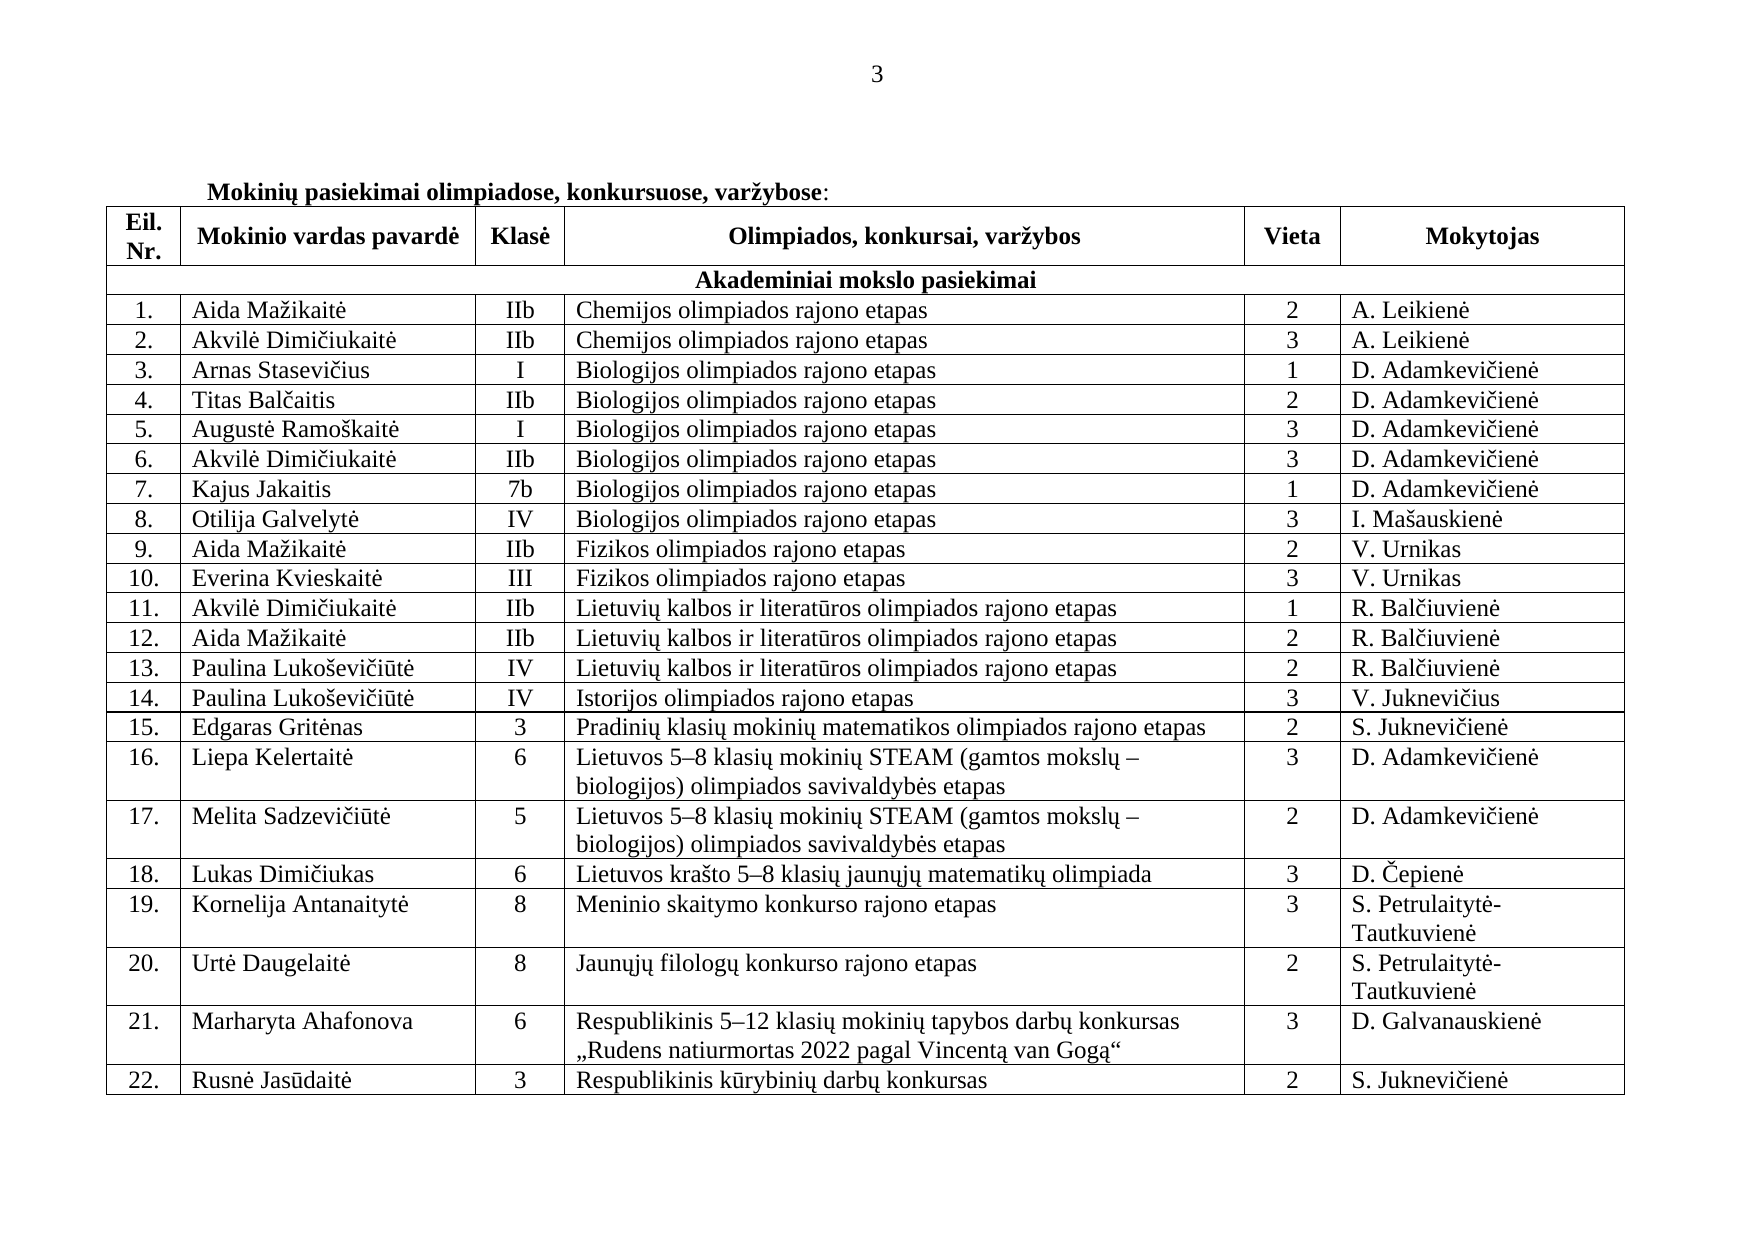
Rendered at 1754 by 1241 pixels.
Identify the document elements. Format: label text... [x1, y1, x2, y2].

table_cell Chemijos olimpiados rajono etapas [565, 325, 1244, 354]
table_cell Lietuvos 5–8 klasių mokinių STEAM (gamtos mokslų – biologijos) olimpiados savivaldybės etapas [565, 742, 1244, 800]
table_cell 3. [107, 355, 180, 384]
table_header Eil. Nr. [107, 207, 180, 264]
table_cell Arnas Stasevičius [181, 355, 475, 384]
table_cell 3 [476, 713, 564, 741]
table_cell Akvilė Dimičiukaitė [181, 444, 475, 473]
table_cell V. Juknevičius [1341, 683, 1624, 711]
table_cell 5 [476, 801, 564, 858]
table_cell Liepa Kelertaitė [181, 742, 475, 800]
table_cell 1 [1245, 593, 1340, 622]
table_cell 11. [107, 593, 180, 622]
table_cell Aida Mažikaitė [181, 623, 475, 652]
table_cell Fizikos olimpiados rajono etapas [565, 564, 1244, 592]
table_cell 6 [476, 859, 564, 888]
table_cell 16. [107, 742, 180, 800]
table_cell A. Leikienė [1341, 295, 1624, 324]
table_cell Paulina Lukoševičiūtė [181, 653, 475, 682]
table_cell IIb [476, 593, 564, 622]
table_cell 6 [476, 742, 564, 800]
table_cell D. Adamkevičienė [1341, 355, 1624, 384]
table_cell Rusnė Jasūdaitė [181, 1065, 475, 1093]
table_cell 5. [107, 415, 180, 443]
table_cell Istorijos olimpiados rajono etapas [565, 683, 1244, 711]
table_cell Meninio skaitymo konkurso rajono etapas [565, 889, 1244, 947]
table_cell Lukas Dimičiukas [181, 859, 475, 888]
table_header Klasė [476, 207, 564, 264]
table_cell 2 [1245, 534, 1340, 562]
table_cell Lietuvių kalbos ir literatūros olimpiados rajono etapas [565, 653, 1244, 682]
table_cell Aida Mažikaitė [181, 295, 475, 324]
table_cell D. Adamkevičienė [1341, 742, 1624, 800]
table_cell 6. [107, 444, 180, 473]
table_cell 3 [1245, 415, 1340, 443]
table_cell 3 [1245, 889, 1340, 947]
table_cell 9. [107, 534, 180, 562]
table_cell D. Adamkevičienė [1341, 801, 1624, 858]
table_cell 1. [107, 295, 180, 324]
table_cell Biologijos olimpiados rajono etapas [565, 415, 1244, 443]
table_cell Biologijos olimpiados rajono etapas [565, 474, 1244, 503]
table_cell 2 [1245, 713, 1340, 741]
table_cell 22. [107, 1065, 180, 1093]
table_cell 2 [1245, 801, 1340, 858]
table_cell Biologijos olimpiados rajono etapas [565, 444, 1244, 473]
table_cell 3 [1245, 859, 1340, 888]
table_cell Respublikinis 5–12 klasių mokinių tapybos darbų konkursas „Rudens natiurmortas 2022 pagal Vincentą van Gogą“ [565, 1006, 1244, 1064]
table_cell 10. [107, 564, 180, 592]
table_cell 1 [1245, 355, 1340, 384]
table_cell Respublikinis kūrybinių darbų konkursas [565, 1065, 1244, 1093]
table_header Olimpiados, konkursai, varžybos [565, 207, 1244, 264]
table_cell Lietuvių kalbos ir literatūros olimpiados rajono etapas [565, 623, 1244, 652]
table_cell IIb [476, 295, 564, 324]
table_cell Pradinių klasių mokinių matematikos olimpiados rajono etapas [565, 713, 1244, 741]
table_cell D. Čepienė [1341, 859, 1624, 888]
table_cell Akvilė Dimičiukaitė [181, 593, 475, 622]
table_cell IV [476, 653, 564, 682]
table_cell 7. [107, 474, 180, 503]
table_cell 3 [1245, 325, 1340, 354]
table_cell 13. [107, 653, 180, 682]
table_cell I. Mašauskienė [1341, 504, 1624, 533]
table_cell Lietuvių kalbos ir literatūros olimpiados rajono etapas [565, 593, 1244, 622]
table_cell 3 [1245, 564, 1340, 592]
table_cell Chemijos olimpiados rajono etapas [565, 295, 1244, 324]
table_cell R. Balčiuvienė [1341, 623, 1624, 652]
table_header Vieta [1245, 207, 1340, 264]
table_cell 6 [476, 1006, 564, 1064]
table_cell Otilija Galvelytė [181, 504, 475, 533]
table_cell 3 [1245, 683, 1340, 711]
table_cell S. Petrulaitytė-Tautkuvienė [1341, 889, 1624, 947]
table_cell IIb [476, 385, 564, 413]
table_cell 2 [1245, 653, 1340, 682]
text Mokinių pasiekimai olimpiadose, konkursuose, varžybose: [118, 177, 1636, 206]
table_cell 17. [107, 801, 180, 858]
table_cell 3 [1245, 444, 1340, 473]
table_cell Urtė Daugelaitė [181, 948, 475, 1005]
table_cell D. Adamkevičienė [1341, 444, 1624, 473]
table_cell 1 [1245, 474, 1340, 503]
table_cell 3 [1245, 1006, 1340, 1064]
table_header Mokinio vardas pavardė [181, 207, 475, 264]
table_cell R. Balčiuvienė [1341, 653, 1624, 682]
table_cell Kornelija Antanaitytė [181, 889, 475, 947]
table_cell III [476, 564, 564, 592]
table_cell 2. [107, 325, 180, 354]
table_cell Edgaras Gritėnas [181, 713, 475, 741]
table_cell 20. [107, 948, 180, 1005]
table_cell IIb [476, 534, 564, 562]
table_cell Marharyta Ahafonova [181, 1006, 475, 1064]
table_cell IIb [476, 444, 564, 473]
table_cell D. Adamkevičienė [1341, 385, 1624, 413]
table_header Mokytojas [1341, 207, 1624, 264]
table_cell 19. [107, 889, 180, 947]
table_cell Lietuvos krašto 5–8 klasių jaunųjų matematikų olimpiada [565, 859, 1244, 888]
table_cell Biologijos olimpiados rajono etapas [565, 504, 1244, 533]
table_cell Biologijos olimpiados rajono etapas [565, 385, 1244, 413]
table_cell IIb [476, 623, 564, 652]
table_cell Everina Kvieskaitė [181, 564, 475, 592]
table_cell Aida Mažikaitė [181, 534, 475, 562]
table_cell Akvilė Dimičiukaitė [181, 325, 475, 354]
table_cell Titas Balčaitis [181, 385, 475, 413]
table_cell IV [476, 504, 564, 533]
table_cell 7b [476, 474, 564, 503]
table_cell IV [476, 683, 564, 711]
table_cell 2 [1245, 1065, 1340, 1093]
table_cell V. Urnikas [1341, 564, 1624, 592]
table_cell A. Leikienė [1341, 325, 1624, 354]
table_cell D. Galvanauskienė [1341, 1006, 1624, 1064]
table_cell Biologijos olimpiados rajono etapas [565, 355, 1244, 384]
table_cell 2 [1245, 623, 1340, 652]
table_cell 12. [107, 623, 180, 652]
table_cell D. Adamkevičienė [1341, 474, 1624, 503]
table_cell S. Petrulaitytė-Tautkuvienė [1341, 948, 1624, 1005]
table_cell Fizikos olimpiados rajono etapas [565, 534, 1244, 562]
table_cell I [476, 415, 564, 443]
table_cell 3 [476, 1065, 564, 1093]
table_cell Akademiniai mokslo pasiekimai [107, 266, 1624, 294]
table_cell 8 [476, 948, 564, 1005]
table_cell Augustė Ramoškaitė [181, 415, 475, 443]
table_cell V. Urnikas [1341, 534, 1624, 562]
table_cell Paulina Lukoševičiūtė [181, 683, 475, 711]
table_cell 4. [107, 385, 180, 413]
table_cell 18. [107, 859, 180, 888]
table_cell 3 [1245, 742, 1340, 800]
table_cell Lietuvos 5–8 klasių mokinių STEAM (gamtos mokslų – biologijos) olimpiados savivaldybės etapas [565, 801, 1244, 858]
table_cell Jaunųjų filologų konkurso rajono etapas [565, 948, 1244, 1005]
table_cell S. Juknevičienė [1341, 1065, 1624, 1093]
table_cell 8. [107, 504, 180, 533]
table_cell 2 [1245, 948, 1340, 1005]
table_cell Melita Sadzevičiūtė [181, 801, 475, 858]
table_cell 2 [1245, 295, 1340, 324]
table_cell Kajus Jakaitis [181, 474, 475, 503]
table_cell 21. [107, 1006, 180, 1064]
table_cell R. Balčiuvienė [1341, 593, 1624, 622]
table_cell 8 [476, 889, 564, 947]
table_cell IIb [476, 325, 564, 354]
table_cell 2 [1245, 385, 1340, 413]
table_cell D. Adamkevičienė [1341, 415, 1624, 443]
table_cell I [476, 355, 564, 384]
table_cell 3 [1245, 504, 1340, 533]
table_cell 14. [107, 683, 180, 711]
table_cell S. Juknevičienė [1341, 713, 1624, 741]
table_cell 15. [107, 713, 180, 741]
